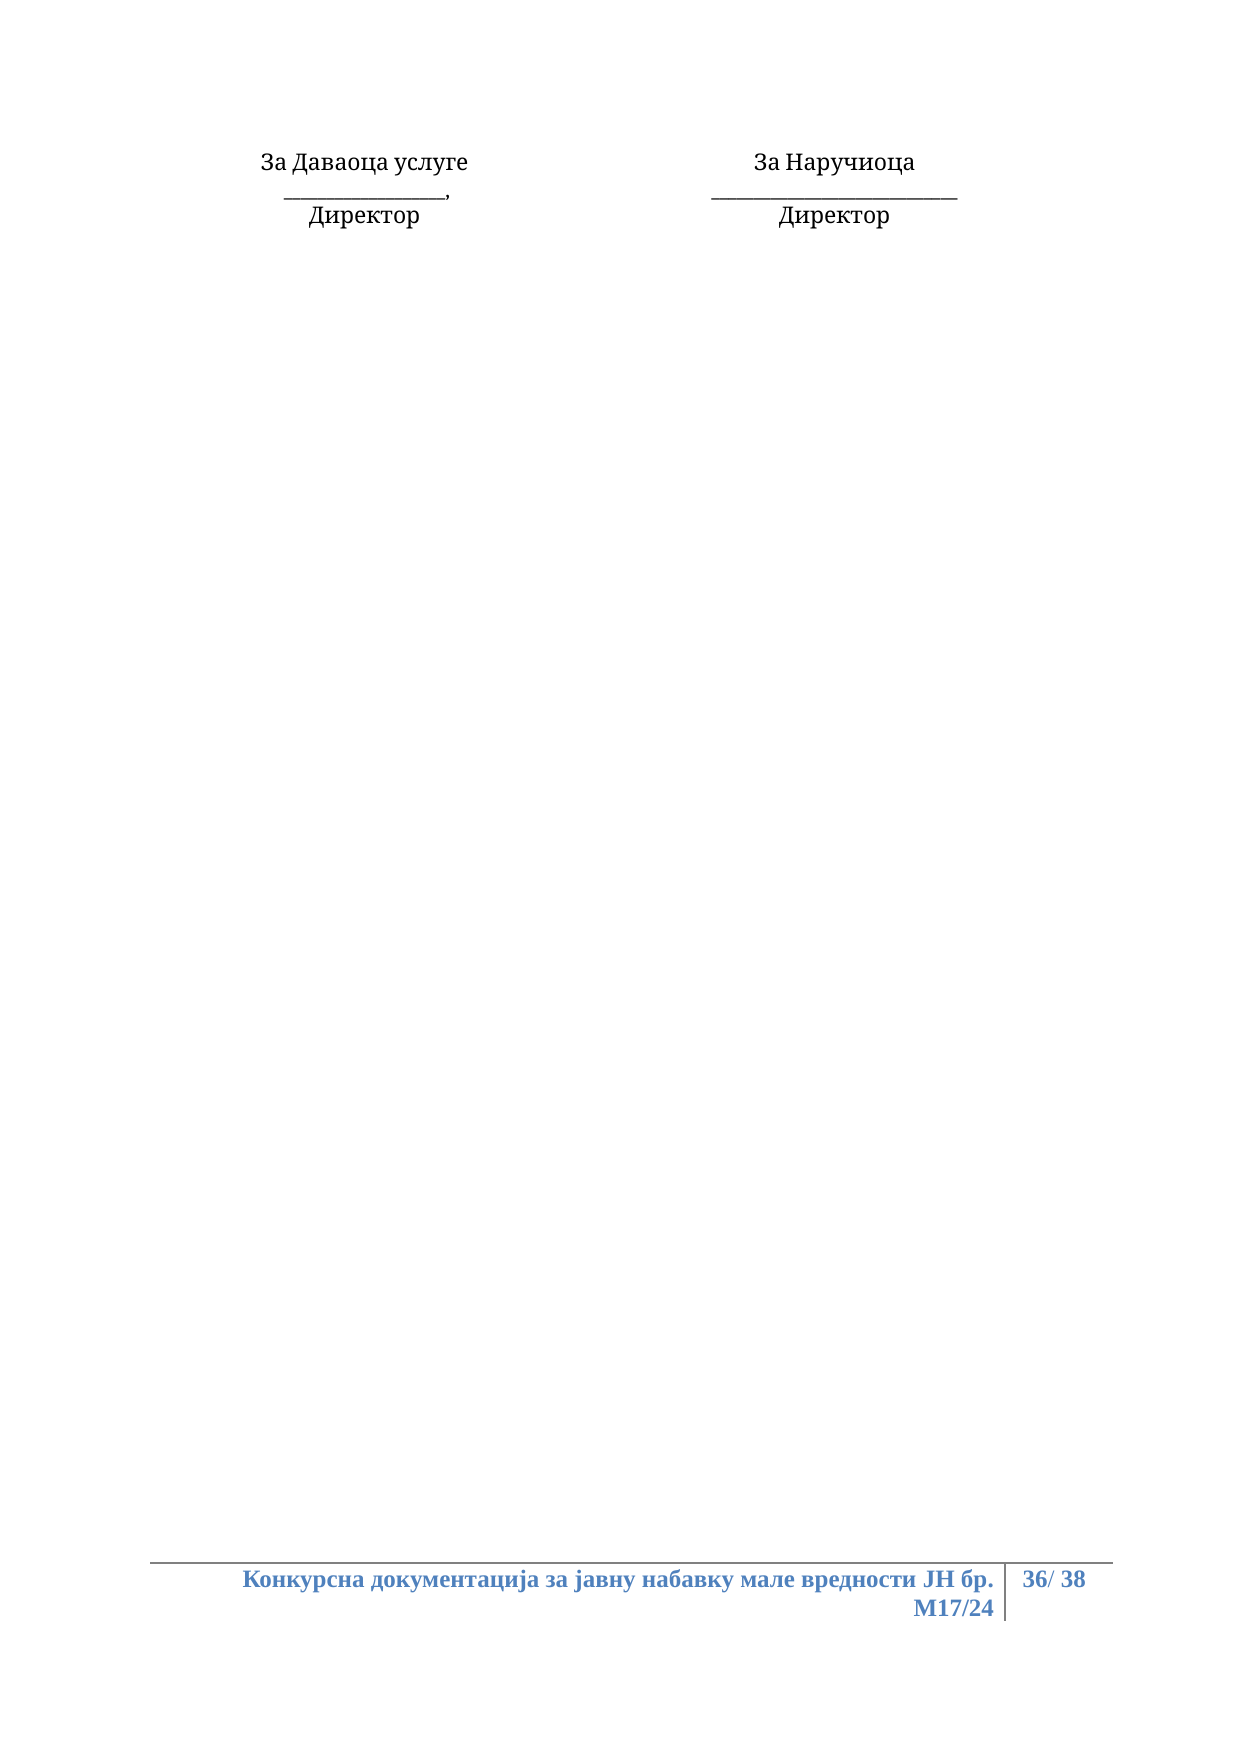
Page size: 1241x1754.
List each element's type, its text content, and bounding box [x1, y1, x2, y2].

table_header За Наручиоца _____________________________ Директор [579, 150, 1090, 268]
table_header За Даваоца услуге ___________________, Директор [150, 150, 578, 268]
